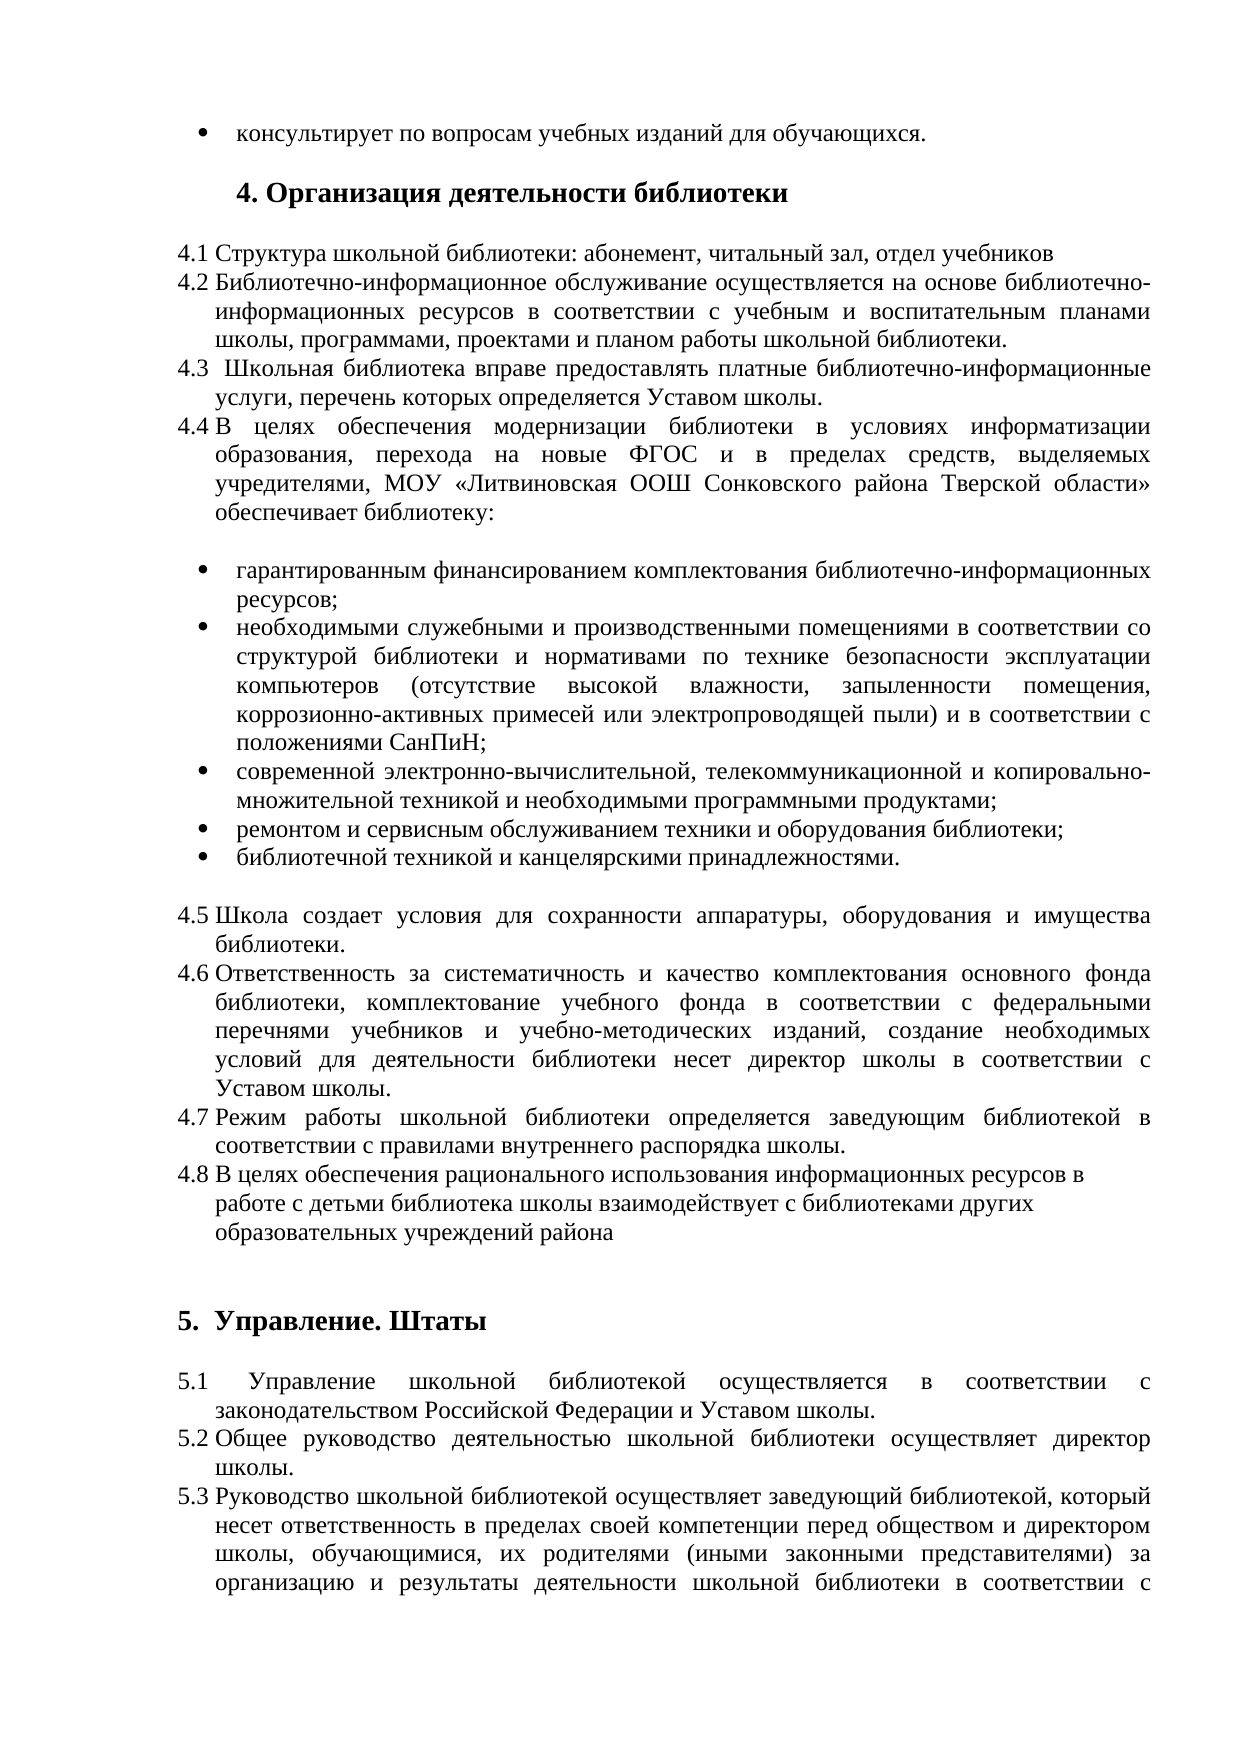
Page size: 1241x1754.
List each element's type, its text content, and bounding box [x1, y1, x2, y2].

list гарантированным финансированием комплектования библиотечно-информационных ресурсов; [199, 555, 1152, 612]
list В целях обеспечения модернизации библиотеки в условиях информатизации образования, перехода на новые ФГОС и в пределах средств, выделяемых учредителями, МОУ «Литвиновская ООШ Сонковского района Тверской области» обеспечивает библиотеку: [177, 411, 1152, 526]
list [177, 1481, 1152, 1596]
list библиотечной техникой и канцелярскими принадлежностями. [199, 842, 1152, 871]
list Режим работы школьной библиотеки определяется заведующим библиотекой в соответствии с правилами внутреннего распорядка школы. [177, 1102, 1152, 1159]
list консультирует по вопросам учебных изданий для обучающихся. 4. Организация деятельности библиотеки [199, 118, 1152, 209]
list Библиотечно-информационное обслуживание осуществляется на основе библиотечно-информационных ресурсов в соответствии с учебным и воспитательным планами школы, программами, проектами и планом работы школьной библиотеки. [177, 267, 1152, 353]
list Школа создает условия для сохранности аппаратуры, оборудования и имущества библиотеки. [177, 900, 1152, 958]
list Общее руководство деятельностью школьной библиотеки осуществляет директор школы. [177, 1423, 1152, 1481]
list ремонтом и сервисным обслуживанием техники и оборудования библиотеки; [199, 814, 1152, 842]
list Школьная библиотека вправе предоставлять платные библиотечно-информационные услуги, перечень которых определяется Уставом школы. [177, 353, 1152, 411]
list Ответственность за систематичность и качество комплектования основного фонда библиотеки, комплектование учебного фонда в соответствии с федеральными перечнями учебников и учебно-методических изданий, создание необходимых условий для деятельности библиотеки несет директор школы в соответствии с Уставом школы. [177, 958, 1152, 1102]
list Структура школьной библиотеки: абонемент, читальный зал, отдел учебников [177, 238, 1152, 267]
list Управление школьной библиотекой осуществляется в соответствии с законодательством Российской Федерации и Уставом школы. [177, 1366, 1152, 1423]
list необходимыми служебными и производственными помещениями в соответствии со структурой библиотеки и нормативами по технике безопасности эксплуатации компьютеров (отсутствие высокой влажности, запыленности помещения, коррозионно-активных примесей или электропроводящей пыли) и в соответствии с положениями СанПиН; [199, 612, 1152, 756]
list современной электронно-вычислительной, телекоммуникационной и копировально-множительной техникой и необходимыми программными продуктами; [199, 756, 1152, 814]
text 5. Управление. Штаты [177, 1303, 1152, 1337]
list В целях обеспечения рационального использования информационных ресурсов в работе с детьми библиотека школы взаимодействует с библиотеками других образовательных учреждений района [177, 1159, 1152, 1274]
